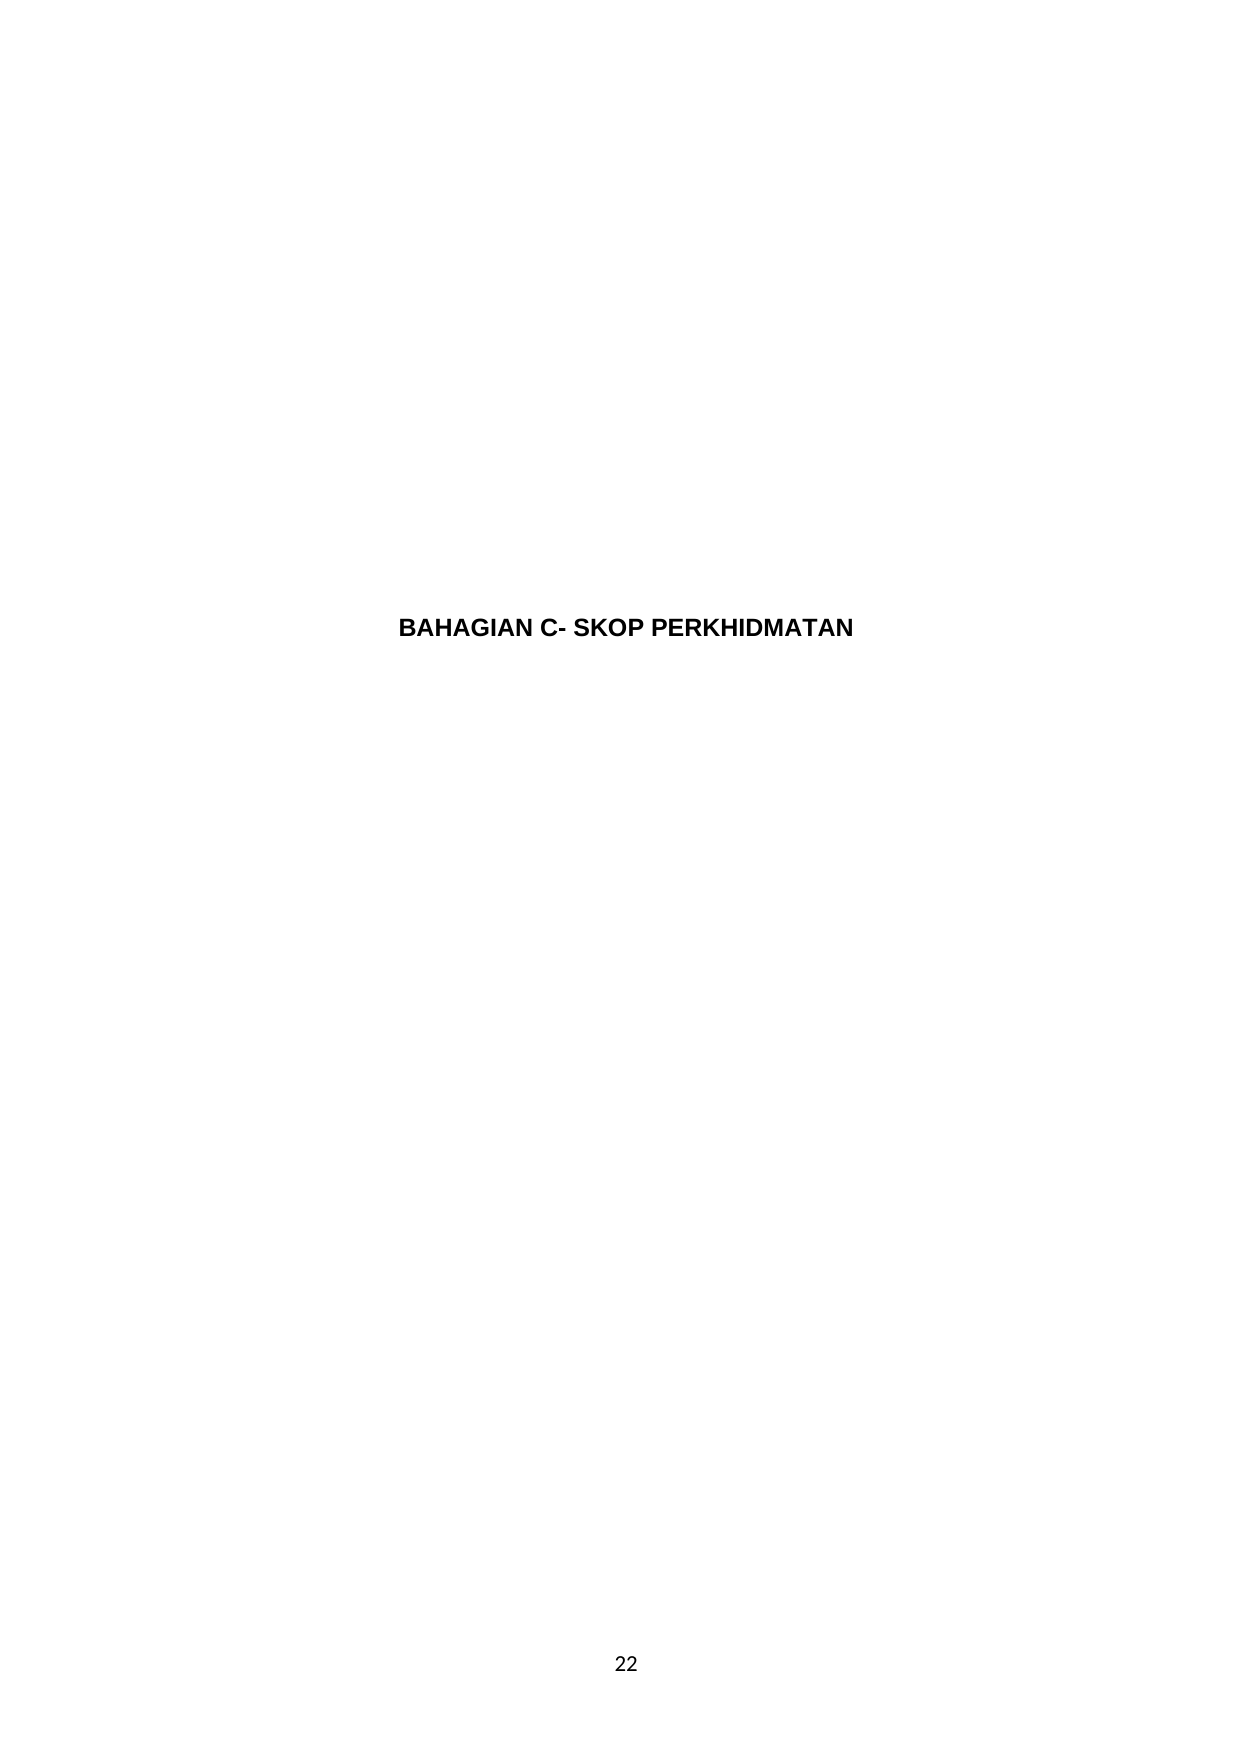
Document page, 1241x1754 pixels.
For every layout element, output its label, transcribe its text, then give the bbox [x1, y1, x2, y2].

text Bahagian C- Skop Perkhidmatan [118, 613, 1134, 642]
